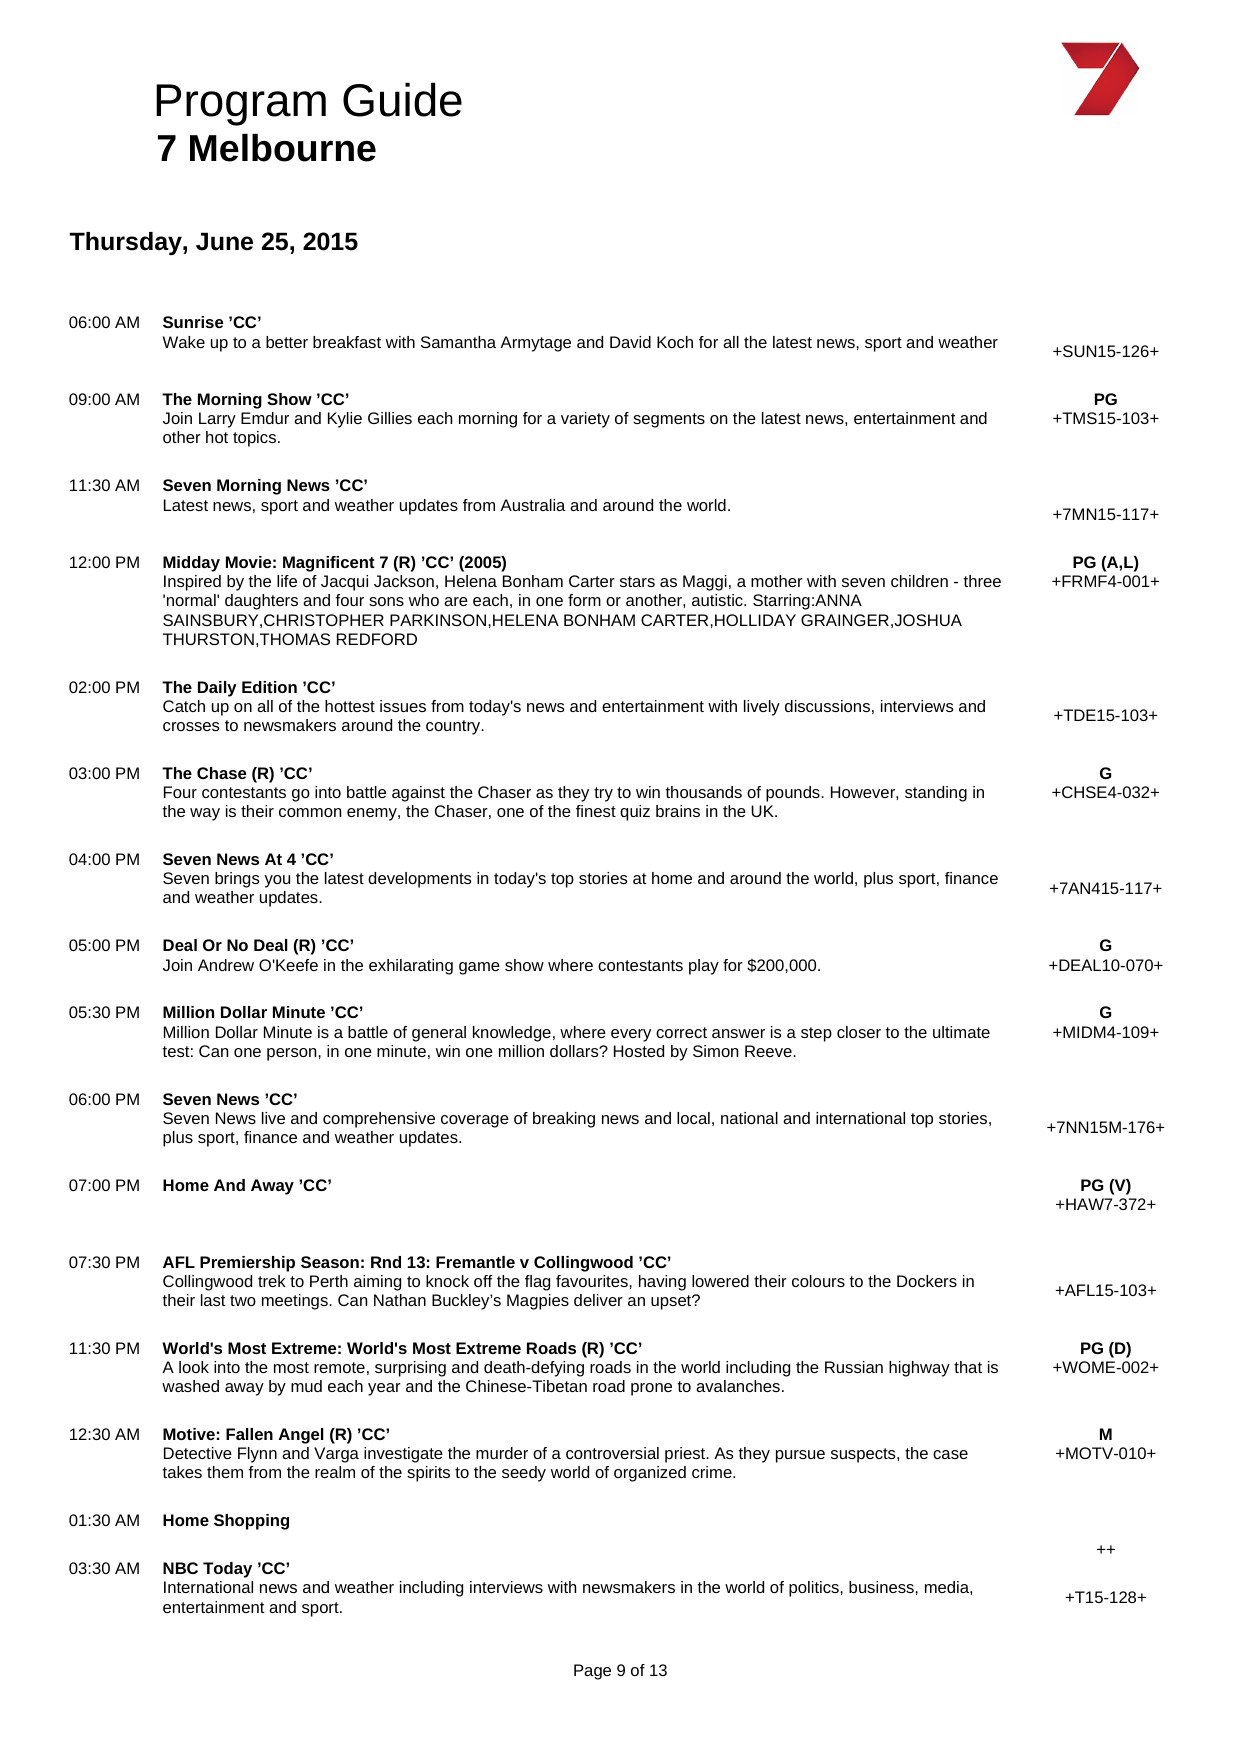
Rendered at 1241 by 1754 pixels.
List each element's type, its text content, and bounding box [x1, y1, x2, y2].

table_header 05:00 PM [51, 936, 151, 974]
table_header The Morning Show ’CC’ Join Larry Emdur and Kylie Gillies each morning for a variety of segments on the latest news, entertainment and other hot topics. [151, 390, 1022, 447]
table_header 11:30 AM [51, 476, 151, 524]
table_header AFL Premiership Season: Rnd 13: Fremantle v Collingwood ’CC’ Collingwood trek to Perth aiming to knock off the flag favourites, having lowered their colours to the Dockers in their last two meetings. Can Nathan Buckley’s Magpies deliver an upset? [151, 1253, 1022, 1310]
table_header 06:00 AM [51, 313, 151, 361]
table_header +TDE15-103+ [1022, 678, 1189, 735]
table_header Deal Or No Deal (R) ’CC’ Join Andrew O'Keefe in the exhilarating game show where contestants play for $200,000. [151, 936, 1022, 974]
table_header 12:30 AM [51, 1425, 151, 1482]
table_header The Daily Edition ’CC’ Catch up on all of the hottest issues from today's news and entertainment with lively discussions, interviews and crosses to newsmakers around the country. [151, 678, 1022, 735]
table_header PG (V) +HAW7-372+ [1022, 1176, 1189, 1224]
table_header +AFL15-103+ [1022, 1253, 1189, 1310]
text Thursday, June 25, 2015 [62, 227, 1178, 256]
table_cell 03:30 AM [51, 1559, 151, 1617]
table_header PG (D) +WOME-002+ [1022, 1339, 1189, 1396]
table_header 07:00 PM [51, 1176, 151, 1224]
table_header Motive: Fallen Angel (R) ’CC’ Detective Flynn and Varga investigate the murder of a controversial priest. As they pursue suspects, the case takes them from the realm of the spirits to the seedy world of organized crime. [151, 1425, 1022, 1482]
table_header Million Dollar Minute ’CC’ Million Dollar Minute is a battle of general knowledge, where every correct answer is a step closer to the ultimate test: Can one person, in one minute, win one million dollars? Hosted by Simon Reeve. [151, 1003, 1022, 1061]
table_cell +T15-128+ [1022, 1559, 1189, 1617]
table_header G +CHSE4-032+ [1022, 764, 1189, 821]
table_header +7AN415-117+ [1022, 850, 1189, 907]
table_header 03:00 PM [51, 764, 151, 821]
table_header World's Most Extreme: World's Most Extreme Roads (R) ’CC’ A look into the most remote, surprising and death-defying roads in the world including the Russian highway that is washed away by mud each year and the Chinese-Tibetan road prone to avalanches. [151, 1339, 1022, 1396]
picture [1059, 41, 1141, 117]
table_header Sunrise ’CC’ Wake up to a better breakfast with Samantha Armytage and David Koch for all the latest news, sport and weather [151, 313, 1022, 361]
table_header Seven News At 4 ’CC’ Seven brings you the latest developments in today's top stories at home and around the world, plus sport, finance and weather updates. [151, 850, 1022, 907]
table_header 11:30 PM [51, 1339, 151, 1396]
table_header 05:30 PM [51, 1003, 151, 1061]
table_header M +MOTV-010+ [1022, 1425, 1189, 1482]
table_header +SUN15-126+ [1022, 313, 1189, 361]
table_header 02:00 PM [51, 678, 151, 735]
table_header Seven News ’CC’ Seven News live and comprehensive coverage of breaking news and local, national and international top stories, plus sport, finance and weather updates. [151, 1090, 1022, 1147]
table_header 06:00 PM [51, 1090, 151, 1147]
table_header G +DEAL10-070+ [1022, 936, 1189, 974]
table_header Seven Morning News ’CC’ Latest news, sport and weather updates from Australia and around the world. [151, 476, 1022, 524]
table_header 09:00 AM [51, 390, 151, 447]
table_header G +MIDM4-109+ [1022, 1003, 1189, 1061]
table_header 04:00 PM [51, 850, 151, 907]
table_header The Chase (R) ’CC’ Four contestants go into battle against the Chaser as they try to win thousands of pounds. However, standing in the way is their common enemy, the Chaser, one of the finest quiz brains in the UK. [151, 764, 1022, 821]
table_header 01:30 AM [51, 1511, 151, 1559]
table_header ++ [1022, 1511, 1189, 1559]
table_header +7MN15-117+ [1022, 476, 1189, 524]
table_cell NBC Today ’CC’ International news and weather including interviews with newsmakers in the world of politics, business, media, entertainment and sport. [151, 1559, 1022, 1617]
table_header Home And Away ’CC’ [151, 1176, 1022, 1224]
table_header +7NN15M-176+ [1022, 1090, 1189, 1147]
table_header PG +TMS15-103+ [1022, 390, 1189, 447]
table_header Home Shopping [151, 1511, 1022, 1559]
table_header Midday Movie: Magnificent 7 (R) ’CC’ (2005) Inspired by the life of Jacqui Jackson, Helena Bonham Carter stars as Maggi, a mother with seven children - three 'normal' daughters and four sons who are each, in one form or another, autistic. Starring:ANNA SAINSBURY,CHRISTOPHER PARKINSON,HELENA BONHAM CARTER,HOLLIDAY GRAINGER,JOSHUA THURSTON,THOMAS REDFORD [151, 553, 1022, 649]
table_header 07:30 PM [51, 1253, 151, 1310]
table_header PG (A,L) +FRMF4-001+ [1022, 553, 1189, 649]
table_header 12:00 PM [51, 553, 151, 649]
